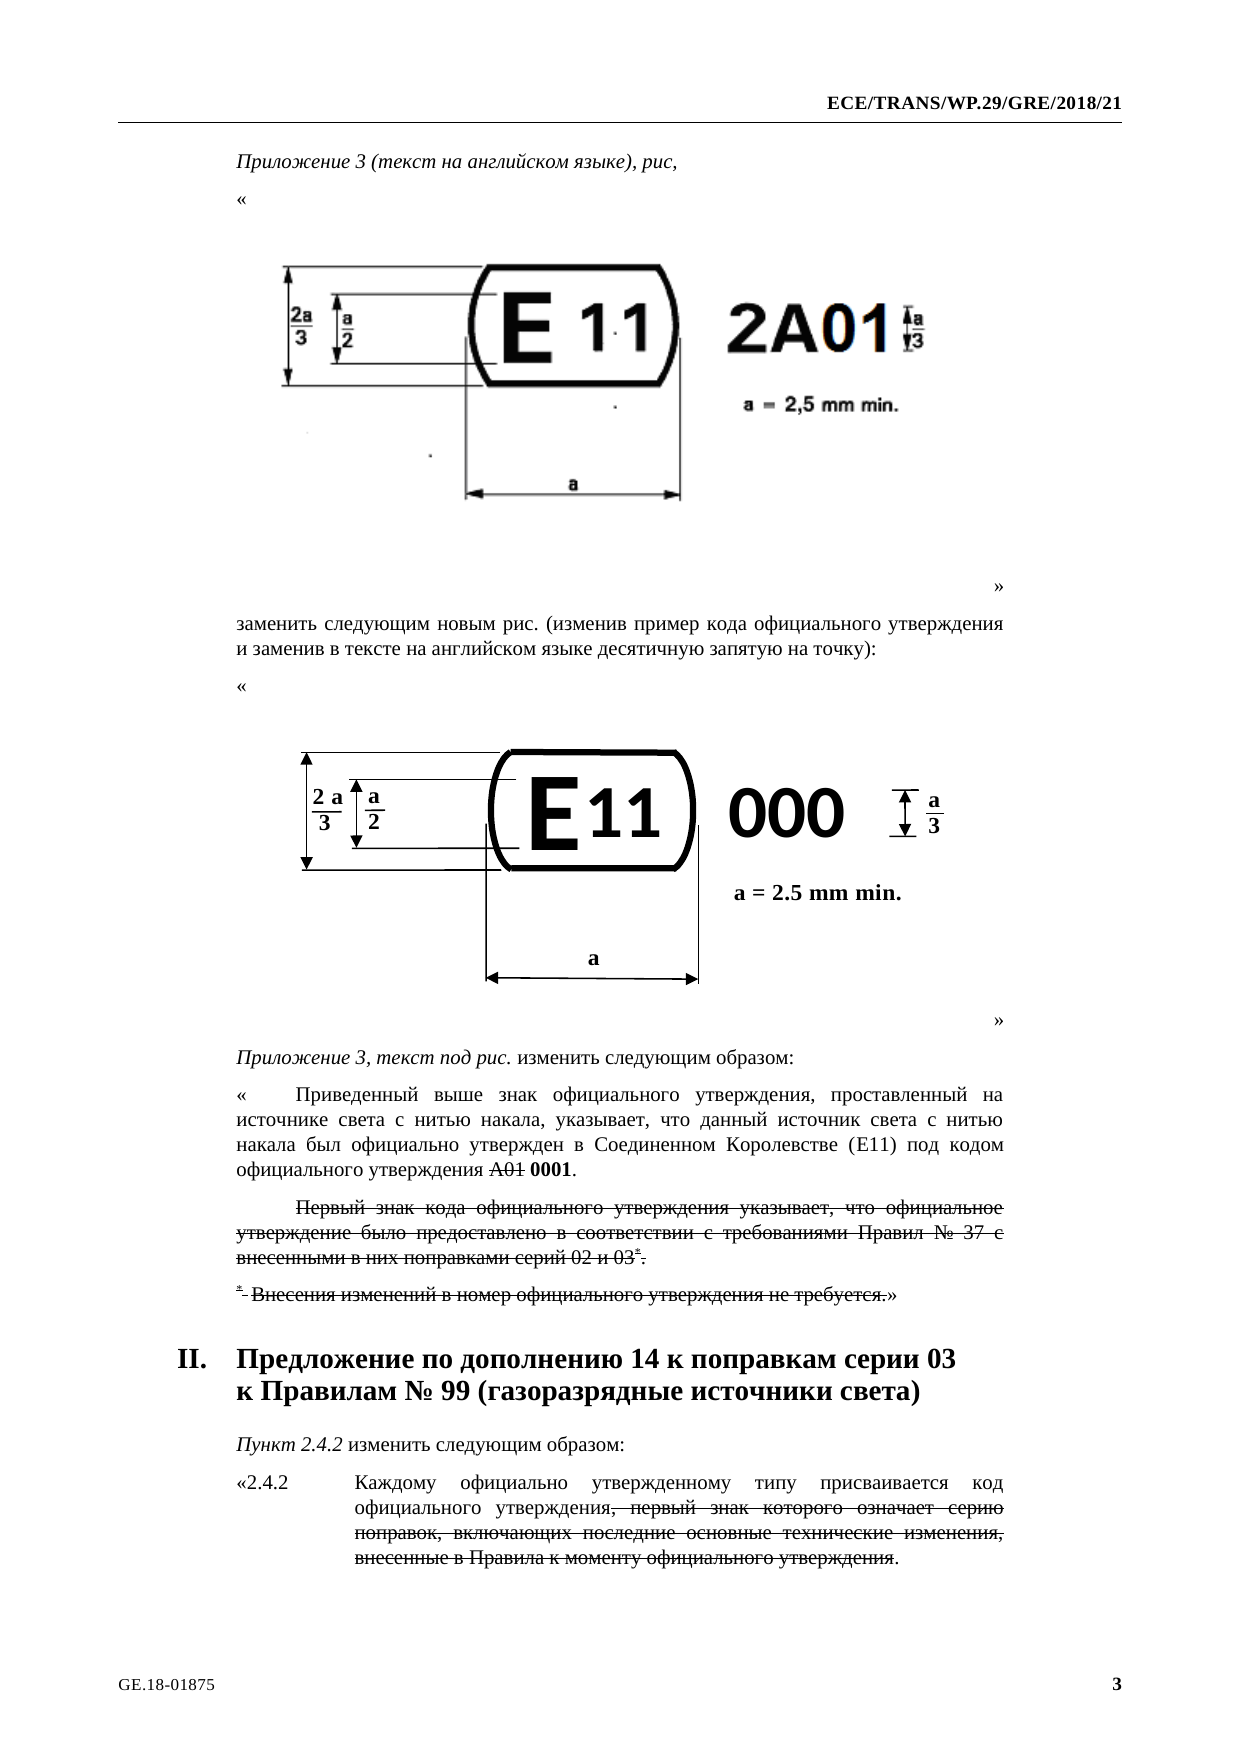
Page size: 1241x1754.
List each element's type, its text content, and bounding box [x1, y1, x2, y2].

text » [236, 747, 1004, 1031]
text « [236, 185, 1004, 210]
text « [236, 672, 1004, 697]
picture [241, 222, 999, 561]
text « Приведенный выше знак официального утверждения, проставленный на источнике света с нитью накала, указывает, что данный источник света с нитью накала был официально утвержден в Соединенном Королевстве (E11) под кодом официального утверждения A01 0001. [236, 1081, 1004, 1181]
text Первый знак кода официального утверждения указывает, что официальное утверждение было предоставлено в соответствии с требованиями Правил № 37 с внесенными в них поправками серий 02 и 03*. [236, 1234, 1004, 1269]
text Первый знак кода официального утверждения указывает, что официальное утверждение было предоставлено в соответствии с требованиями Правил № 37 с внесенными в них поправками серий 02 и 03*. [236, 1194, 1004, 1233]
text Приложение 3, текст под рис. изменить следующим образом: [236, 1044, 1004, 1069]
text * Внесения изменений в номер официального утверждения не требуется.» [236, 1281, 1004, 1306]
text Приложение 3 (текст на английском языке), рис, [236, 148, 1004, 173]
text Пункт 2.4.2 изменить следующим образом: [236, 1431, 1004, 1456]
text II. Предложение по дополнению 14 к поправкам серии 03 к Правилам № 99 (газоразрядные источники света) [118, 1344, 1004, 1406]
text «2.4.2 Каждому официально утвержденному типу присваивается код официального утверждения, первый знак которого означает серию поправок, включающих последние основные технические изменения, внесенные в Правила к моменту официального утверждения. [236, 1469, 1004, 1569]
text заменить следующим новым рис. (изменив пример кода официального утверждения и заменив в тексте на английском языке десятичную запятую на точку): [236, 610, 1004, 660]
